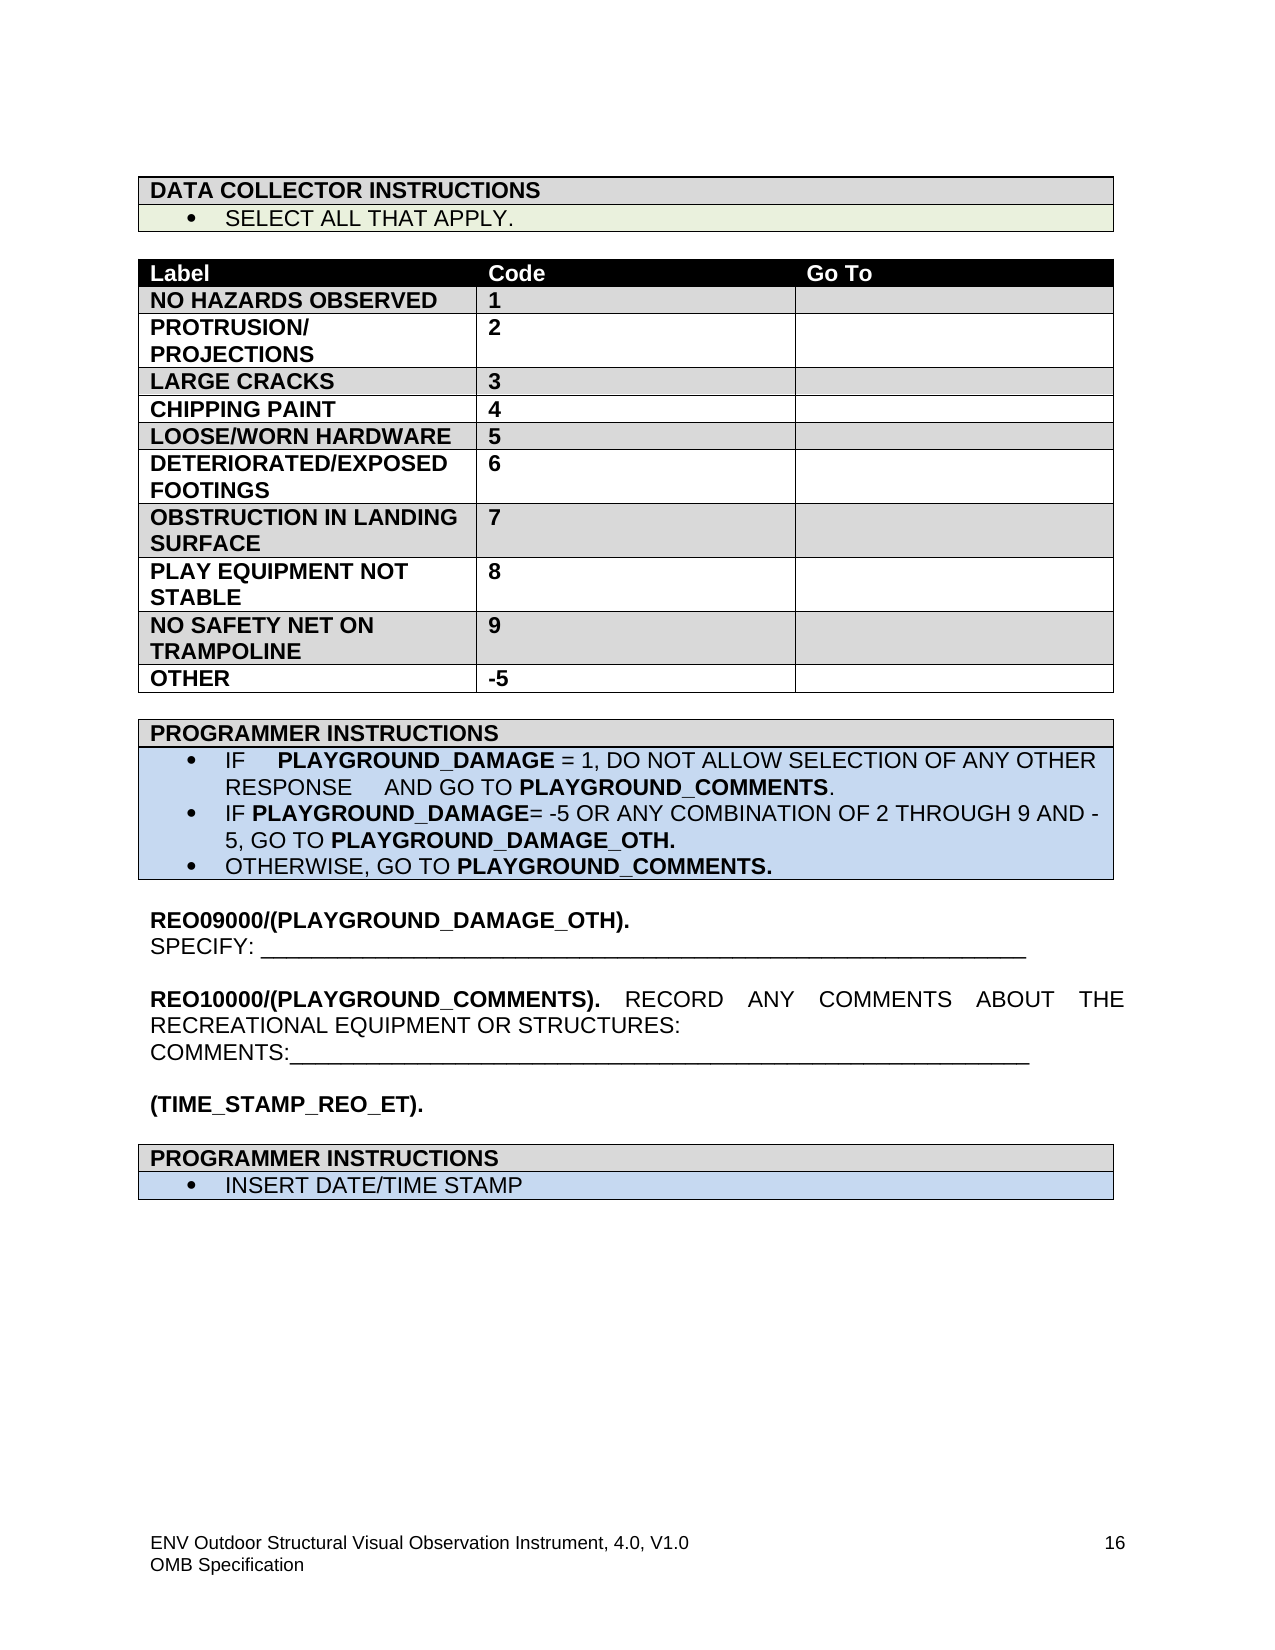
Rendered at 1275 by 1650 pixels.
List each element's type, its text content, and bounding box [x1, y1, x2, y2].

table_cell [796, 612, 1113, 664]
table_cell [796, 396, 1113, 422]
table_header PROGRAMMER INSTRUCTIONS [139, 720, 1113, 746]
text REO10000/(PLAYGROUND_COMMENTS). RECORD ANY COMMENTS ABOUT THE RECREATIONAL EQUIPMENT OR STRUCTURES: [150, 986, 1125, 1038]
table_cell IF PLAYGROUND_DAMAGE = 1, DO NOT ALLOW SELECTION OF ANY OTHER RESPONSE AND GO TO PLAYGROUND_COMMENTS. IF PLAYGROUND_DAMAGE= -5 OR ANY COMBINATION OF 2 THROUGH 9 AND -5, GO TO PLAYGROUND_DAMAGE_OTH. OTHERWISE, GO TO PLAYGROUND_COMMENTS. [139, 748, 1113, 879]
table_cell [796, 423, 1113, 449]
table_cell 5 [477, 423, 795, 449]
text COMMENTS:__________________________________________________________ [150, 1038, 1125, 1065]
table_cell [796, 558, 1113, 611]
table_cell 6 [477, 450, 795, 503]
table_cell 4 [477, 396, 795, 422]
table_cell OTHER [139, 665, 476, 692]
table_cell -5 [477, 665, 795, 692]
table_cell OBSTRUCTION IN LANDING SURFACE [139, 504, 476, 557]
table_cell NO HAZARDS OBSERVED [139, 287, 476, 313]
table_cell 7 [477, 504, 795, 557]
table_header Label [139, 260, 476, 286]
table_cell NO SAFETY NET ON TRAMPOLINE [139, 612, 476, 664]
table_cell [796, 665, 1113, 692]
table_cell [796, 450, 1113, 503]
table_header Code [477, 260, 795, 286]
table_cell INSERT DATE/TIME STAMP [139, 1172, 1113, 1199]
table_header Go To [796, 260, 1113, 286]
table_header DATA COLLECTOR INSTRUCTIONS [139, 178, 1113, 204]
table_cell LOOSE/WORN HARDWARE [139, 423, 476, 449]
table_cell PLAY EQUIPMENT NOT STABLE [139, 558, 476, 611]
table_cell [796, 314, 1113, 367]
table_cell [796, 368, 1113, 394]
table_cell SELECT ALL THAT APPLY. [139, 205, 1113, 231]
table_cell 3 [477, 368, 795, 394]
text (TIME_STAMP_REO_ET). [150, 1091, 1125, 1117]
table_cell 8 [477, 558, 795, 611]
table_cell CHIPPING PAINT [139, 396, 476, 422]
table_cell 2 [477, 314, 795, 367]
table_cell DETERIORATED/EXPOSED FOOTINGS [139, 450, 476, 503]
table_cell PROTRUSION/PROJECTIONS [139, 314, 476, 367]
table_cell 9 [477, 612, 795, 664]
table_cell 1 [477, 287, 795, 313]
table_cell [796, 504, 1113, 557]
text REO09000/(PLAYGROUND_DAMAGE_OTH). SPECIFY: ____________________________________________________________ [150, 907, 1125, 959]
table_cell LARGE CRACKS [139, 368, 476, 394]
table_header PROGRAMMER INSTRUCTIONS [139, 1145, 1113, 1171]
table_cell [796, 287, 1113, 313]
